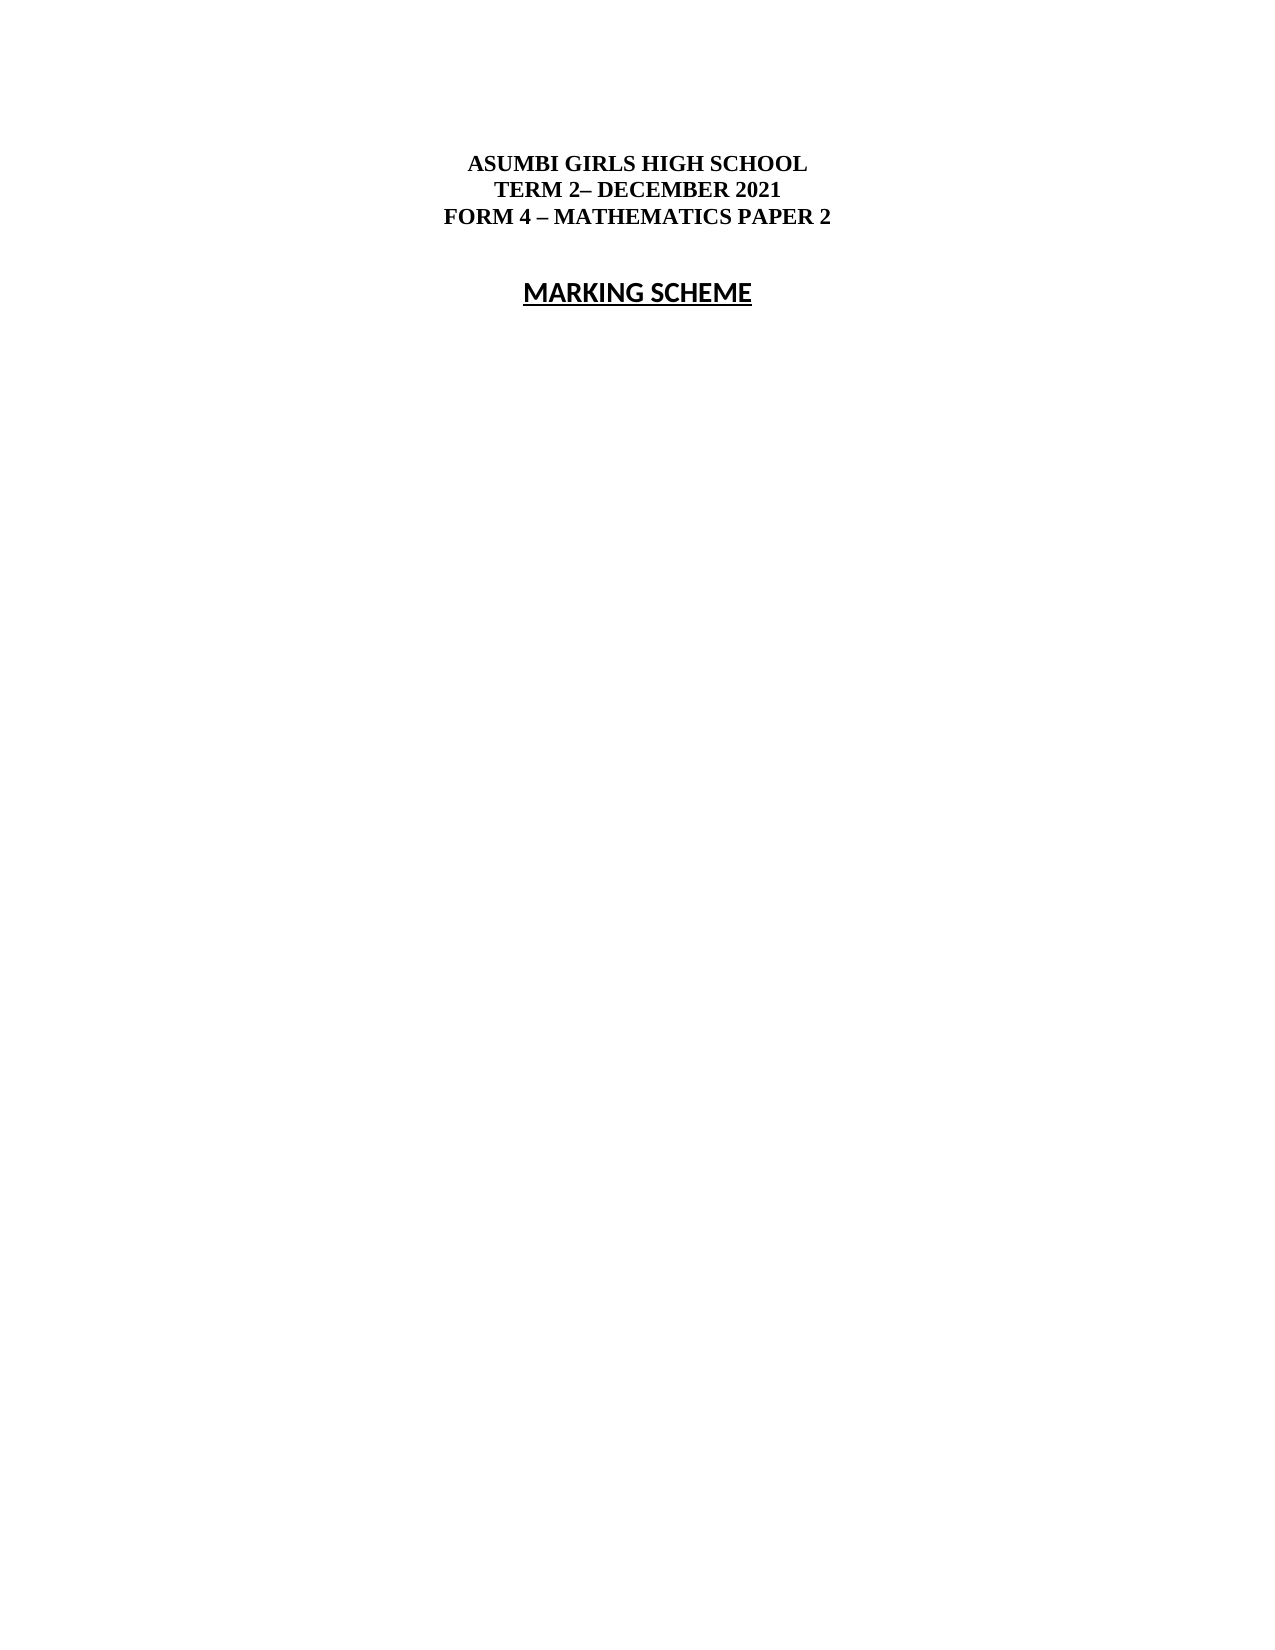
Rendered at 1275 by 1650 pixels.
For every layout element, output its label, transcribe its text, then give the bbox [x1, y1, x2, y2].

text MARKING SCHEME [150, 274, 1125, 309]
text FORM 4 – MATHEMATICS PAPER 2 [150, 203, 1125, 229]
text ASUMBI GIRLS HIGH SCHOOL [150, 150, 1125, 176]
text TERM 2– DECEMBER 2021 [150, 176, 1125, 203]
